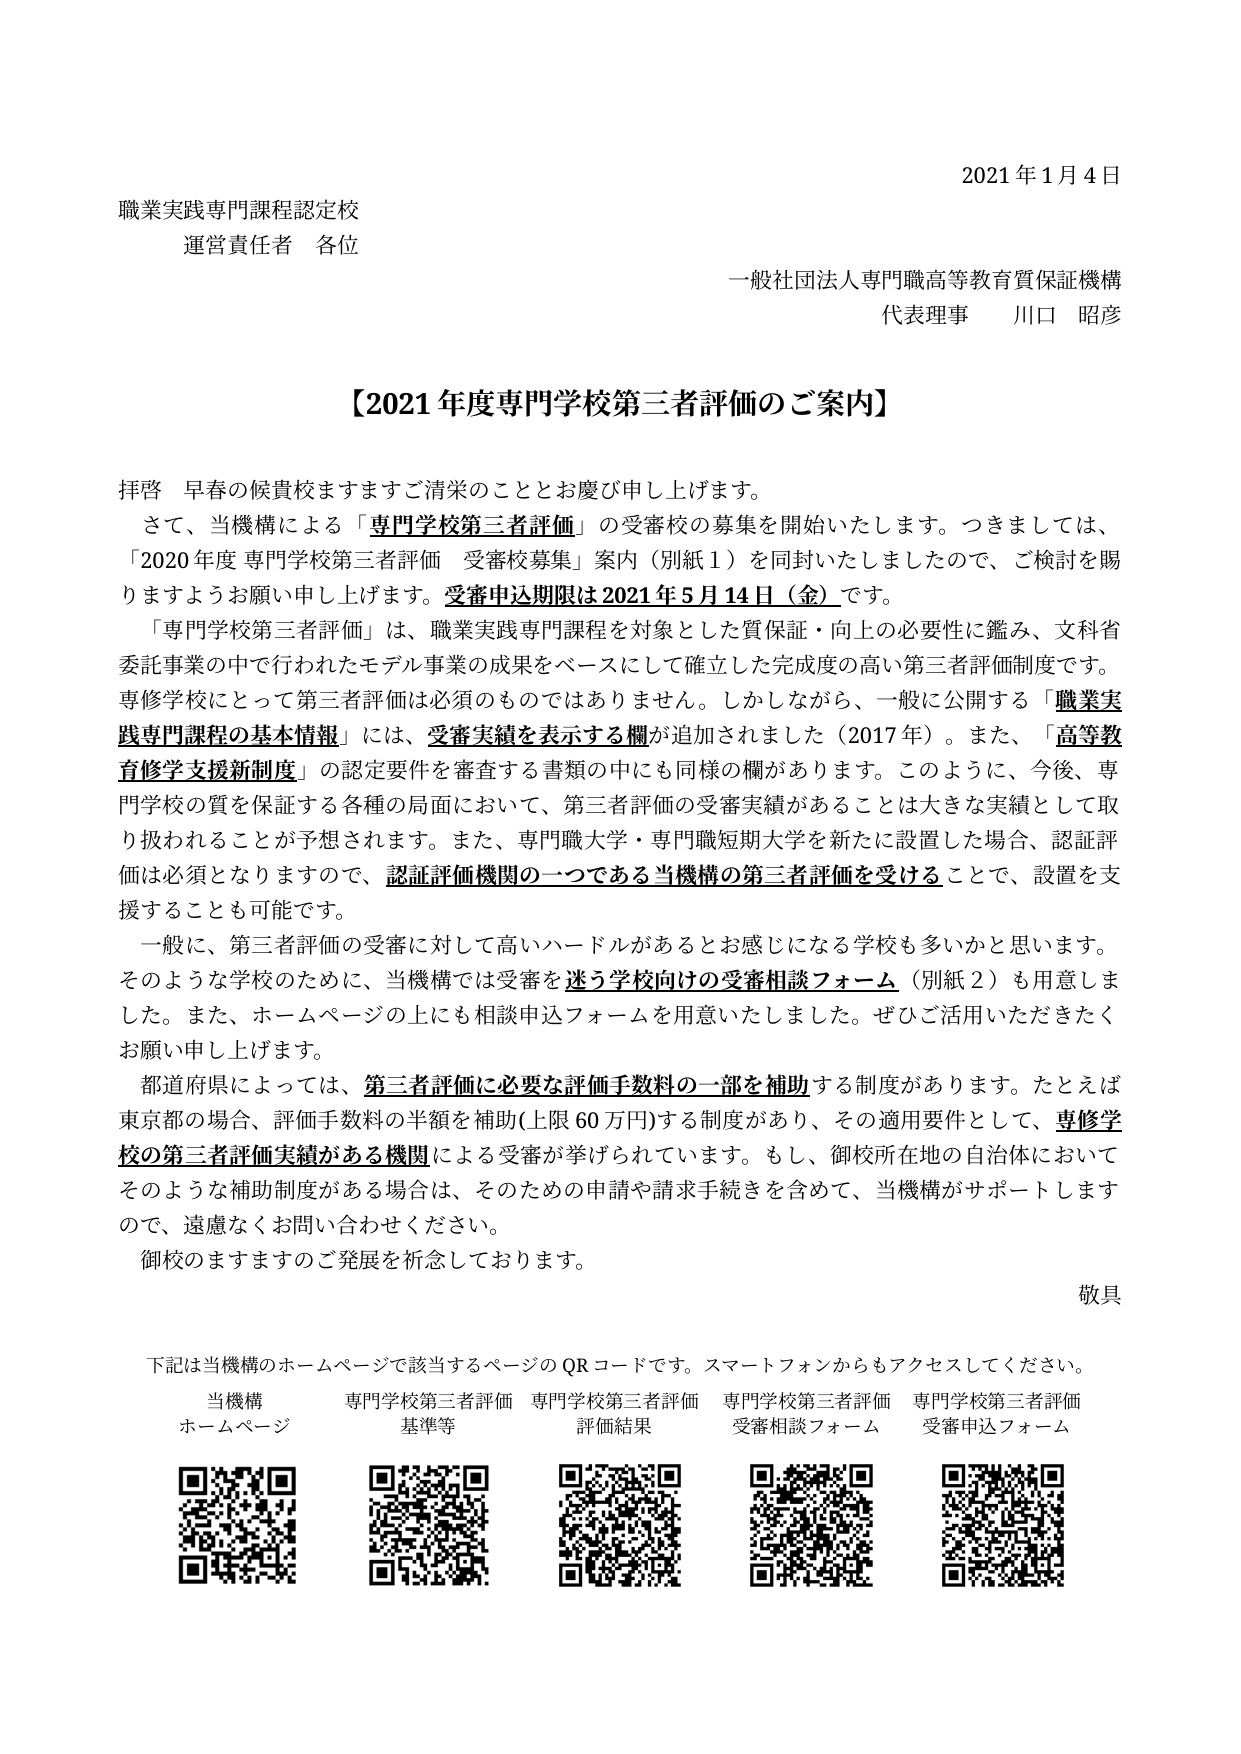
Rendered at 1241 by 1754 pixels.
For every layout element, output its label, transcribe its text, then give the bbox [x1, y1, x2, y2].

text 拝啓 早春の候貴校ますますご清栄のこととお慶び申し上げます。 [118, 472, 1122, 507]
picture [163, 1451, 312, 1600]
text 【2021年度専門学校第三者評価のご案内】 [118, 367, 1122, 437]
picture [929, 1451, 1077, 1600]
picture [546, 1451, 694, 1600]
picture [355, 1451, 503, 1600]
picture [737, 1451, 886, 1600]
text さて、当機構による「専門学校第三者評価」の受審校の募集を開始いたします。つきましては、「2020年度 専門学校第三者評価 受審校募集」案内（別紙１）を同封いたしましたので、ご検討を賜りますようお願い申し上げます。受審申込期限は2021年5月14日（金）です。 [118, 507, 1122, 612]
text 一般に、第三者評価の受審に対して高いハードルがあるとお感じになる学校も多いかと思います。そのような学校のために、当機構では受審を迷う学校向けの受審相談フォーム（別紙２）も用意しました。また、ホームページの上にも相談申込フォームを用意いたしました。ぜひご活用いただきたくお願い申し上げます。 [118, 927, 1122, 1067]
text 御校のますますのご発展を祈念しております。 [118, 1242, 1122, 1277]
text 運営責任者 各位 [118, 227, 1122, 262]
text 職業実践専門課程認定校 [118, 192, 1122, 227]
text 「専門学校第三者評価」は、職業実践専門課程を対象とした質保証・向上の必要性に鑑み、文科省委託事業の中で行われたモデル事業の成果をベースにして確立した完成度の高い第三者評価制度です。専修学校にとって第三者評価は必須のものではありません。しかしながら、一般に公開する「職業実践専門課程の基本情報」には、受審実績を表示する欄が追加されました（2017年）。また、「高等教育修学支援新制度」の認定要件を審査する書類の中にも同様の欄があります。このように、今後、専門学校の質を保証する各種の局面において、第三者評価の受審実績があることは大きな実績として取り扱われることが予想されます。また、専門職大学・専門職短期大学を新たに設置した場合、認証評価は必須となりますので、認証評価機関の一つである当機構の第三者評価を受けることで、設置を支援することも可能です。 [118, 612, 1122, 927]
text 代表理事 川口 昭彦 [118, 297, 1122, 332]
text 都道府県によっては、第三者評価に必要な評価手数料の一部を補助する制度があります。たとえば東京都の場合、評価手数料の半額を補助(上限60万円)する制度があり、その適用要件として、専修学校の第三者評価実績がある機関による受審が挙げられています。もし、御校所在地の自治体においてそのような補助制度がある場合は、そのための申請や請求手続きを含めて、当機構がサポートしますので、遠慮なくお問い合わせください。 [118, 1067, 1122, 1242]
text 一般社団法人専門職高等教育質保証機構 [118, 262, 1122, 297]
text 下記は当機構のホームページで該当するページのQRコードです。スマートフォンからもアクセスしてください。 [118, 1347, 1122, 1382]
text 敬具 [118, 1277, 1122, 1312]
text 2021年1月4日 [118, 157, 1122, 192]
